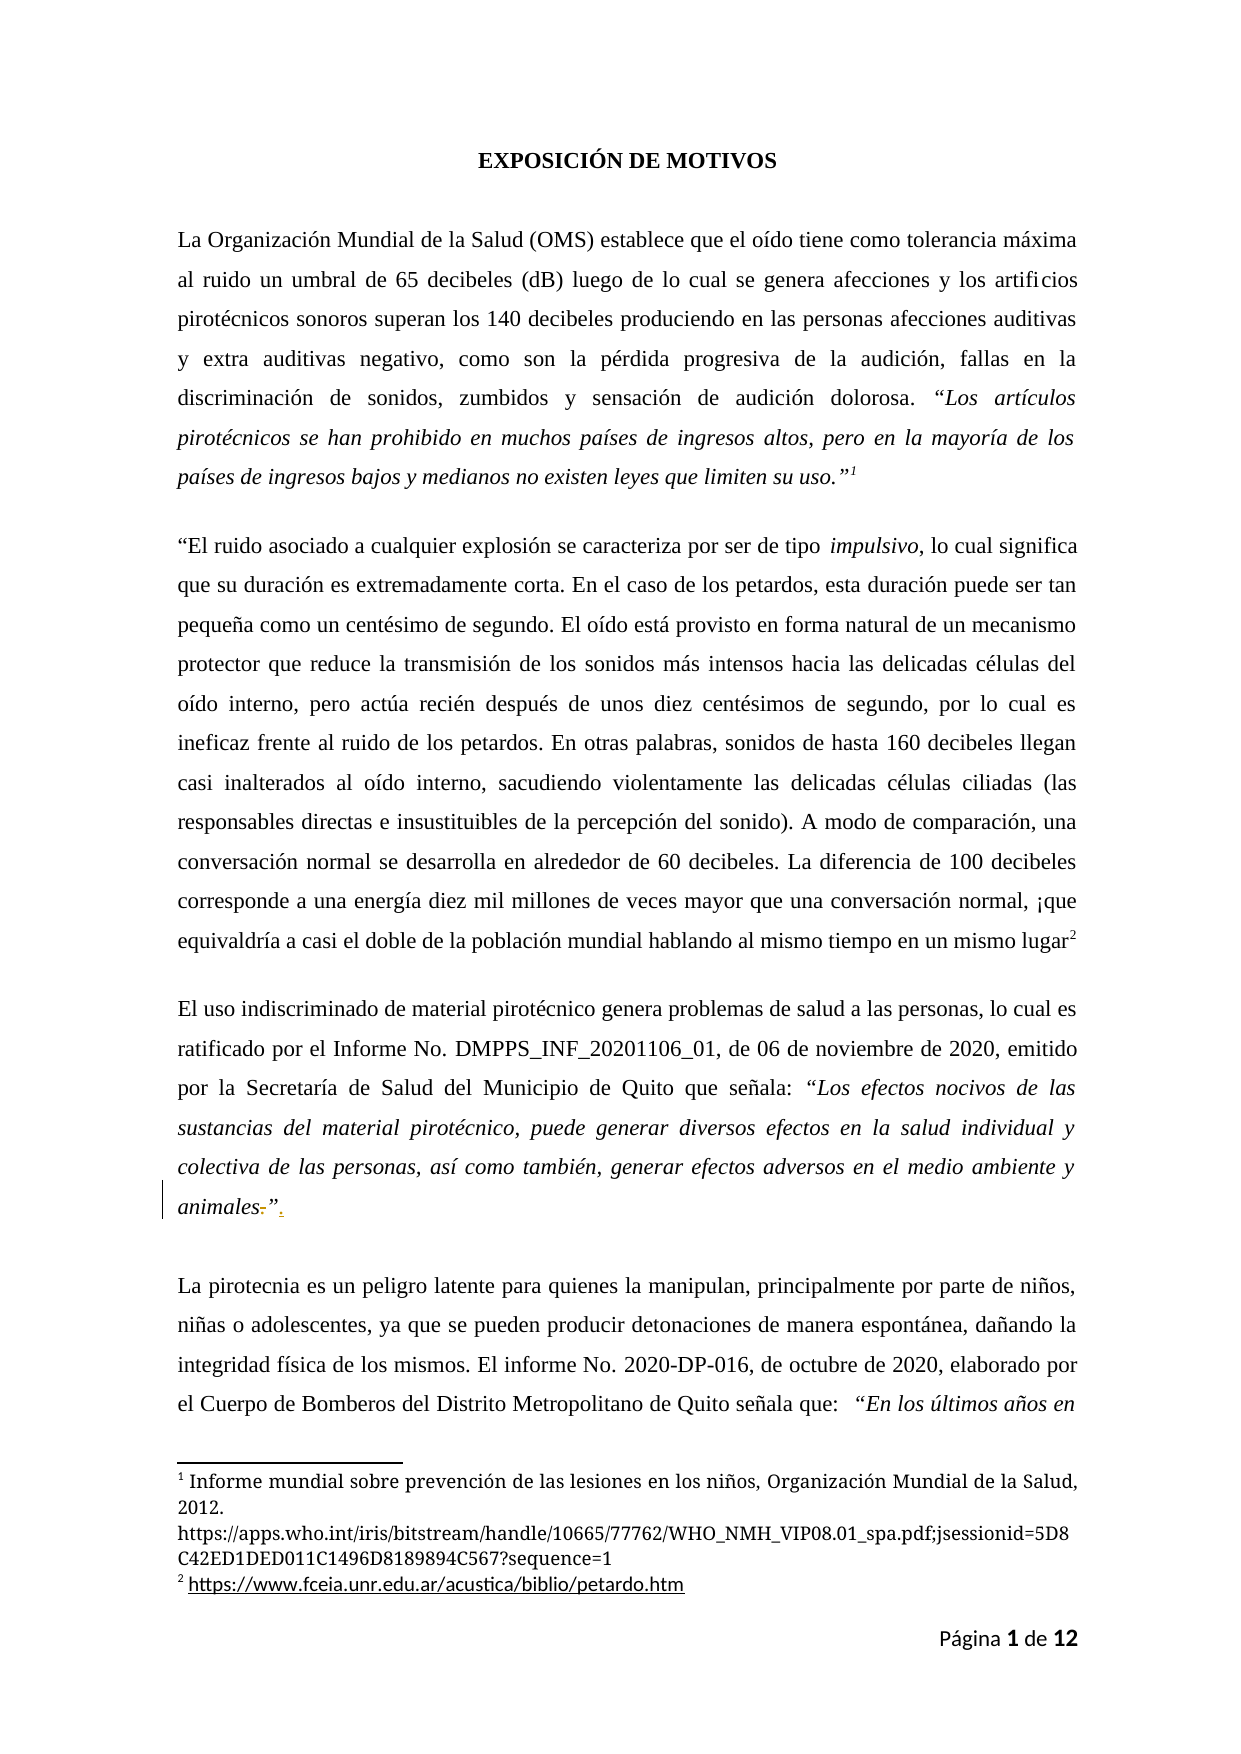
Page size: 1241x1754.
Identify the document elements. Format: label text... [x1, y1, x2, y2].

text EXPOSICIÓN DE MOTIVOS [177, 148, 1078, 174]
text La Organización Mundial de la Salud (OMS) establece que el oído tiene como tolerancia máxima al ruido un umbral de 65 decibeles (dB) luego de lo cual se genera afecciones y los artificios pirotécnicos sonoros superan los 140 decibeles produciendo en las personas afecciones auditivas y extra auditivas negativo, como son la pérdida progresiva de la audición, fallas en la discriminación de sonidos, zumbidos y sensación de audición dolorosa. “Los artículos pirotécnicos se han prohibido en muchos países de ingresos altos, pero en la mayoría de los países de ingresos bajos y medianos no existen leyes que limiten su uso.” [177, 227, 1078, 490]
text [177, 1272, 1078, 1417]
text “El ruido asociado a cualquier explosión se caracteriza por ser de tipo impulsivo, lo cual significa que su duración es extremadamente corta. En el caso de los petardos, esta duración puede ser tan pequeña como un centésimo de segundo. El oído está provisto en forma natural de un mecanismo protector que reduce la transmisión de los sonidos más intensos hacia las delicadas células del oído interno, pero actúa recién después de unos diez centésimos de segundo, por lo cual es ineficaz frente al ruido de los petardos. En otras palabras, sonidos de hasta 160 decibeles llegan casi inalterados al oído interno, sacudiendo violentamente las delicadas células ciliadas (las responsables directas e insustituibles de la percepción del sonido). A modo de comparación, una conversación normal se desarrolla en alrededor de 60 decibeles. La diferencia de 100 decibeles corresponde a una energía diez mil millones de veces mayor que una conversación normal, ¡que equivaldría a casi el doble de la población mundial hablando al mismo tiempo en un mismo lugar [177, 532, 1078, 953]
text El uso indiscriminado de material pirotécnico genera problemas de salud a las personas, lo cual es ratificado por el Informe No. DMPPS_INF_20201106_01, de 06 de noviembre de 2020, emitido por la Secretaría de Salud del Municipio de Quito que señala: “Los efectos nocivos de las sustancias del material pirotécnico, puede generar diversos efectos en la salud individual y colectiva de las personas, así como también, generar efectos adversos en el medio ambiente y animales” [177, 996, 1078, 1219]
